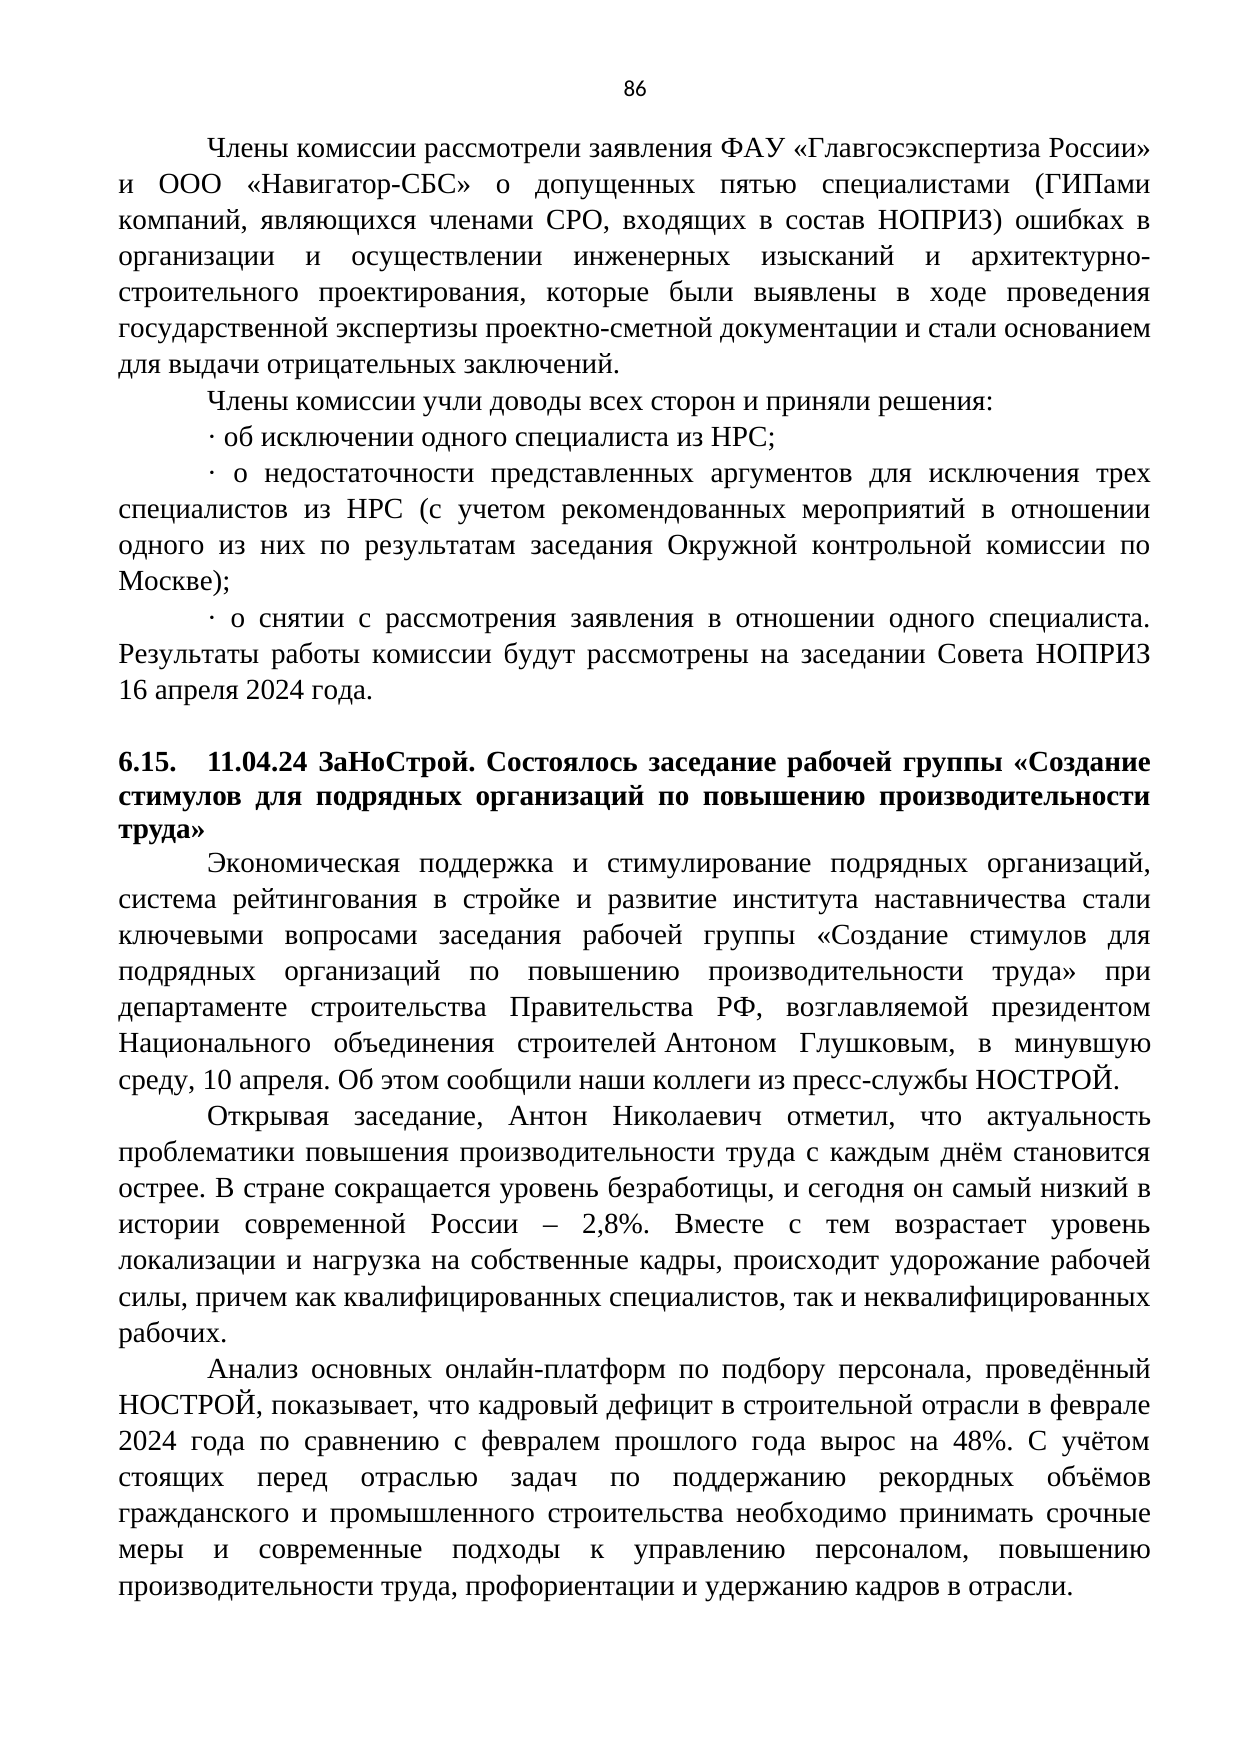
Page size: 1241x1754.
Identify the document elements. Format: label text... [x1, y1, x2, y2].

text · о недостаточности представленных аргументов для исключения трех специалистов из НРС (с учетом рекомендованных мероприятий в отношении одного из них по результатам заседания Окружной контрольной комиссии по Москве); [118, 455, 1152, 597]
text · о снятии с рассмотрения заявления в отношении одного специалиста. Результаты работы комиссии будут рассмотрены на заседании Совета НОПРИЗ 16 апреля 2024 года. [118, 600, 1152, 706]
text Анализ основных онлайн-платформ по подбору персонала, проведённый НОСТРОЙ, показывает, что кадровый дефицит в строительной отрасли в феврале 2024 года по сравнению с февралем прошлого года вырос на 48%. С учётом стоящих перед отраслью задач по поддержанию рекордных объёмов гражданского и промышленного строительства необходимо принимать срочные меры и современные подходы к управлению персоналом, повышению производительности труда, профориентации и удержанию кадров в отрасли. [118, 1351, 1152, 1601]
text Открывая заседание, Антон Николаевич отметил, что актуальность проблематики повышения производительности труда с каждым днём становится острее. В стране сокращается уровень безработицы, и сегодня он самый низкий в истории современной России – 2,8%. Вместе с тем возрастает уровень локализации и нагрузка на собственные кадры, происходит удорожание рабочей силы, причем как квалифицированных специалистов, так и неквалифицированных рабочих. [118, 1098, 1152, 1348]
subtitle 11.04.24 ЗаНоСтрой. Состоялось заседание рабочей группы «Создание стимулов для подрядных организаций по повышению производительности труда» [118, 744, 1152, 845]
text Экономическая поддержка и стимулирование подрядных организаций, система рейтингования в стройке и развитие института наставничества стали ключевыми вопросами заседания рабочей группы «Создание стимулов для подрядных организаций по повышению производительности труда» при департаменте строительства Правительства РФ, возглавляемой президентом Национального объединения строителей Антоном Глушковым, в минувшую среду, 10 апреля. Об этом сообщили наши коллеги из пресс-службы НОСТРОЙ. [118, 845, 1152, 1095]
text Члены комиссии учли доводы всех сторон и приняли решения: [118, 383, 1152, 416]
text · об исключении одного специалиста из НРС; [118, 419, 1152, 452]
text Члены комиссии рассмотрели заявления ФАУ «Главгосэкспертиза России» и ООО «Навигатор-СБС» о допущенных пятью специалистами (ГИПами компаний, являющихся членами СРО, входящих в состав НОПРИЗ) ошибках в организации и осуществлении инженерных изысканий и архитектурно-строительного проектирования, которые были выявлены в ходе проведения государственной экспертизы проектно-сметной документации и стали основанием для выдачи отрицательных заключений. [118, 130, 1152, 380]
